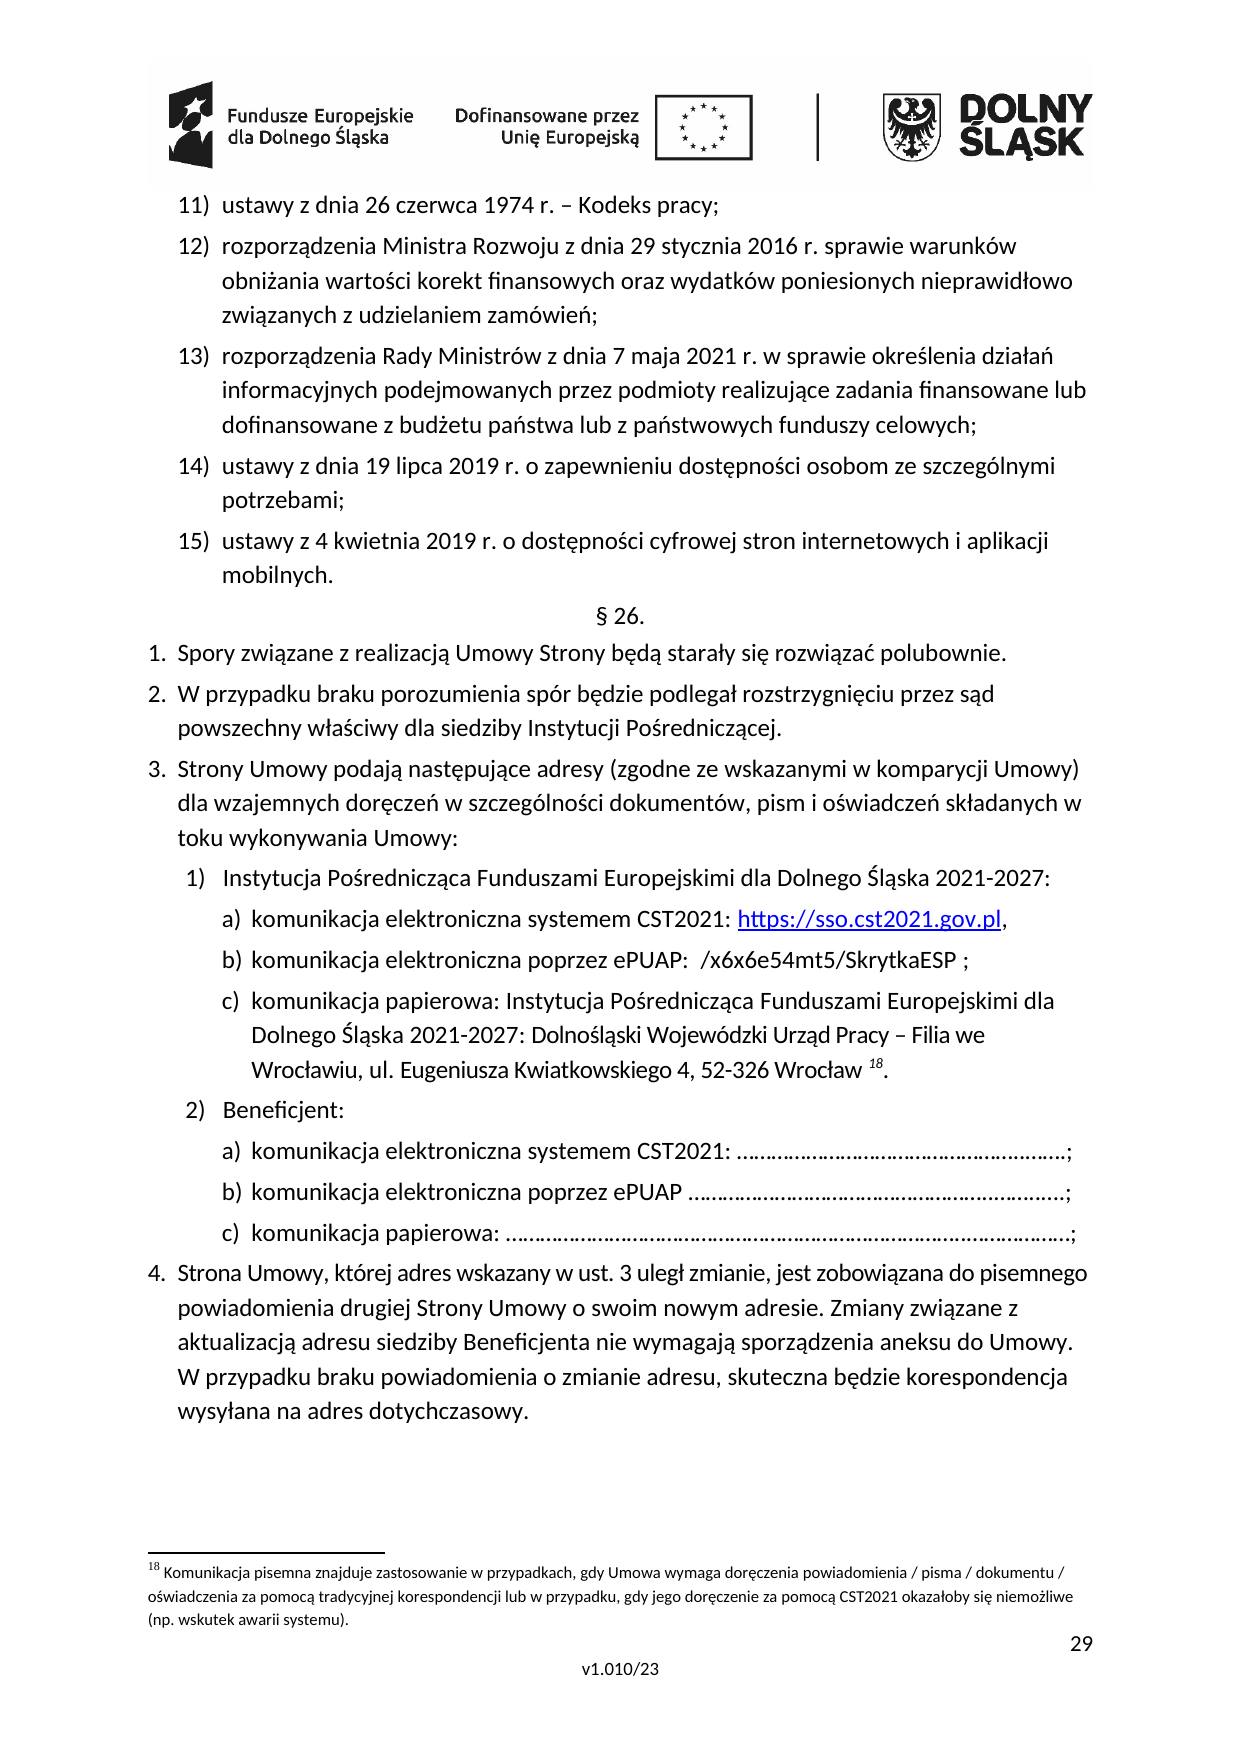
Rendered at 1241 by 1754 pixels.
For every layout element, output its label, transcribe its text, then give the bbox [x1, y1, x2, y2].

list komunikacja elektroniczna systemem CST2021: https://sso.cst2021.gov.pl, [222, 903, 1093, 934]
list W przypadku braku porozumienia spór będzie podlegał rozstrzygnięciu przez sąd powszechny właściwy dla siedziby Instytucji Pośredniczącej. [148, 678, 1093, 743]
list komunikacja elektroniczna poprzez ePUAP: /x6x6e54mt5/SkrytkaESP ; [222, 944, 1093, 974]
list ustawy z 4 kwietnia 2019 r. o dostępności cyfrowej stron internetowych i aplikacji mobilnych. [177, 525, 1093, 590]
list ustawy z dnia 26 czerwca 1974 r. – Kodeks pracy; [177, 190, 1093, 220]
subtitle § 26. [148, 600, 1093, 631]
list komunikacja elektroniczna systemem CST2021: …………………………………………..…….; [222, 1135, 1093, 1166]
list ustawy z dnia 19 lipca 2019 r. o zapewnieniu dostępności osobom ze szczególnymi potrzebami; [177, 450, 1093, 515]
list Beneficjent: [185, 1094, 1093, 1125]
list komunikacja papierowa: Instytucja Pośrednicząca Funduszami Europejskimi dla Dolnego Śląska 2021-2027: Dolnośląski Wojewódzki Urząd Pracy – Filia we Wrocławiu, ul. Eugeniusza Kwiatkowskiego 4, 52-326 Wrocław . [222, 985, 1093, 1084]
list komunikacja papierowa: ……………………………………………………………………..………………; [222, 1217, 1093, 1247]
list rozporządzenia Ministra Rozwoju z dnia 29 stycznia 2016 r. sprawie warunków obniżania wartości korekt finansowych oraz wydatków poniesionych nieprawidłowo związanych z udzielaniem zamówień; [177, 230, 1093, 330]
picture [147, 59, 1093, 190]
list Instytucja Pośrednicząca Funduszami Europejskimi dla Dolnego Śląska 2021-2027: [185, 863, 1093, 893]
list Spory związane z realizacją Umowy Strony będą starały się rozwiązać polubownie. [148, 637, 1093, 667]
list rozporządzenia Rady Ministrów z dnia 7 maja 2021 r. w sprawie określenia działań informacyjnych podejmowanych przez podmioty realizujące zadania finansowane lub dofinansowane z budżetu państwa lub z państwowych funduszy celowych; [177, 340, 1093, 439]
list Strona Umowy, której adres wskazany w ust. 3 uległ zmianie, jest zobowiązana do pisemnego powiadomienia drugiej Strony Umowy o swoim nowym adresie. Zmiany związane z aktualizacją adresu siedziby Beneficjenta nie wymagają sporządzenia aneksu do Umowy. W przypadku braku powiadomienia o zmianie adresu, skuteczna będzie korespondencja wysyłana na adres dotychczasowy. [148, 1257, 1093, 1426]
list Strony Umowy podają następujące adresy (zgodne ze wskazanymi w komparycji Umowy) dla wzajemnych doręczeń w szczególności dokumentów, pism i oświadczeń składanych w toku wykonywania Umowy: [148, 753, 1093, 852]
list komunikacja elektroniczna poprzez ePUAP ……………………………………………..……..….; [222, 1176, 1093, 1206]
